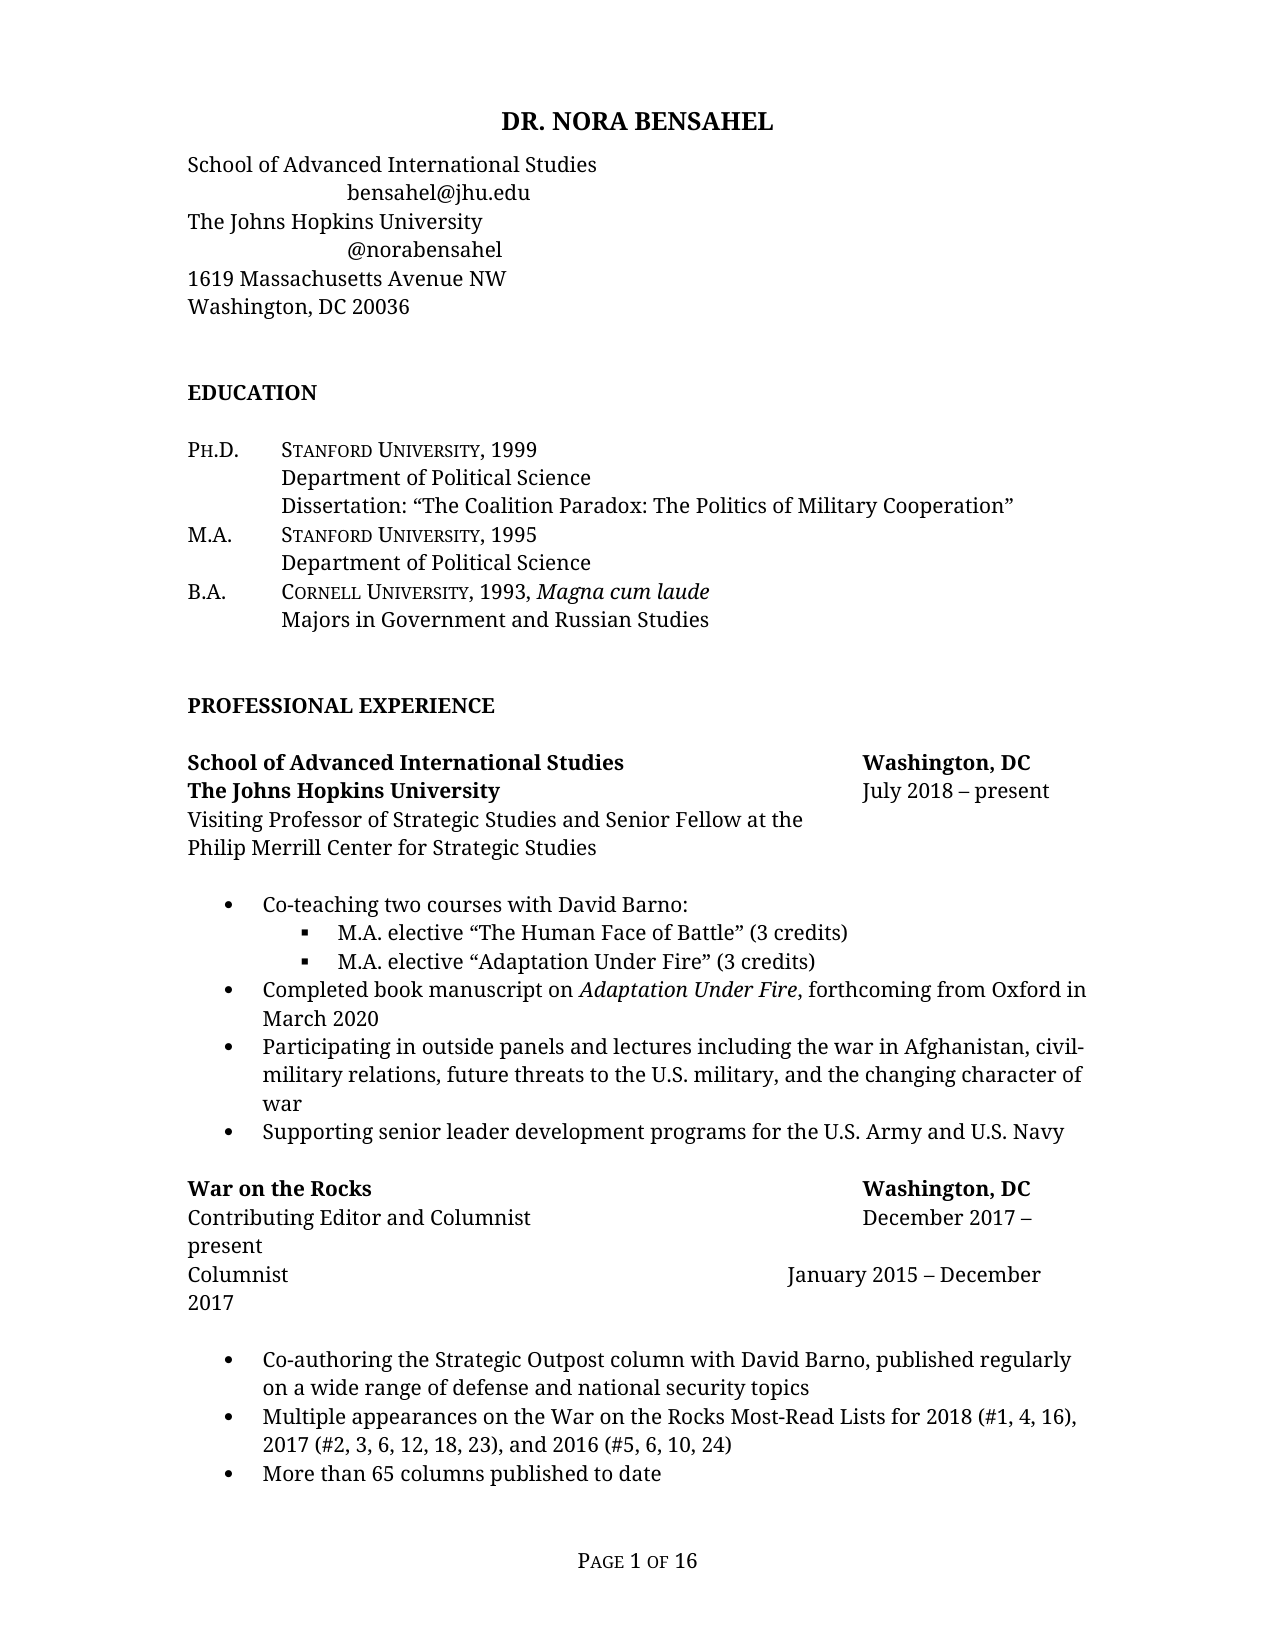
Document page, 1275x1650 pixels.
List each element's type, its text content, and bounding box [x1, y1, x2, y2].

text Contributing Editor and Columnist December 2017 – present [187, 1203, 1087, 1260]
list Completed book manuscript on Adaptation Under Fire, forthcoming from Oxford in March 2020 [225, 975, 1087, 1032]
text 1619 Massachusetts Avenue NW [187, 264, 1087, 292]
text Department of Political Science [187, 463, 1087, 492]
list Co-teaching two courses with David Barno: [225, 890, 1087, 918]
text Dissertation: “The Coalition Paradox: The Politics of Military Cooperation” [281, 492, 1087, 520]
text M.A. Stanford University, 1995 [187, 520, 1087, 548]
text Majors in Government and Russian Studies [187, 605, 1087, 634]
list Multiple appearances on the War on the Rocks Most-Read Lists for 2018 (#1, 4, 16), 2017 (#2, 3, 6, 12, 18, 23), and 2016 (#5, 6, 10, 24) [225, 1402, 1087, 1459]
text School of Advanced International Studies bensahel@jhu.edu [187, 150, 1087, 207]
text Philip Merrill Center for Strategic Studies [187, 833, 1087, 862]
subtitle professional experience [187, 691, 1087, 719]
text Visiting Professor of Strategic Studies and Senior Fellow at the [187, 805, 1087, 833]
text The Johns Hopkins University July 2018 – present [187, 776, 1087, 805]
subtitle education [187, 378, 1087, 406]
text Ph.D. Stanford University, 1999 [187, 435, 1087, 463]
list M.A. elective “Adaptation Under Fire” (3 credits) [300, 947, 1087, 975]
list M.A. elective “The Human Face of Battle” (3 credits) [300, 918, 1087, 947]
text School of Advanced International Studies Washington, DC [187, 748, 1087, 776]
text Columnist January 2015 – December 2017 [187, 1260, 1087, 1317]
text B.A. Cornell University, 1993, Magna cum laude [187, 577, 1087, 605]
text Washington, DC 20036 [187, 292, 1087, 321]
list Co-authoring the Strategic Outpost column with David Barno, published regularly on a wide range of defense and national security topics [225, 1345, 1087, 1402]
list Supporting senior leader development programs for the U.S. Army and U.S. Navy [225, 1117, 1087, 1146]
list Participating in outside panels and lectures including the war in Afghanistan, civil-military relations, future threats to the U.S. military, and the changing character of war [225, 1032, 1087, 1117]
list More than 65 columns published to date [225, 1459, 1087, 1487]
text War on the Rocks Washington, DC [187, 1174, 1087, 1203]
text Department of Political Science [187, 548, 1087, 577]
text The Johns Hopkins University @norabensahel [187, 207, 1087, 264]
